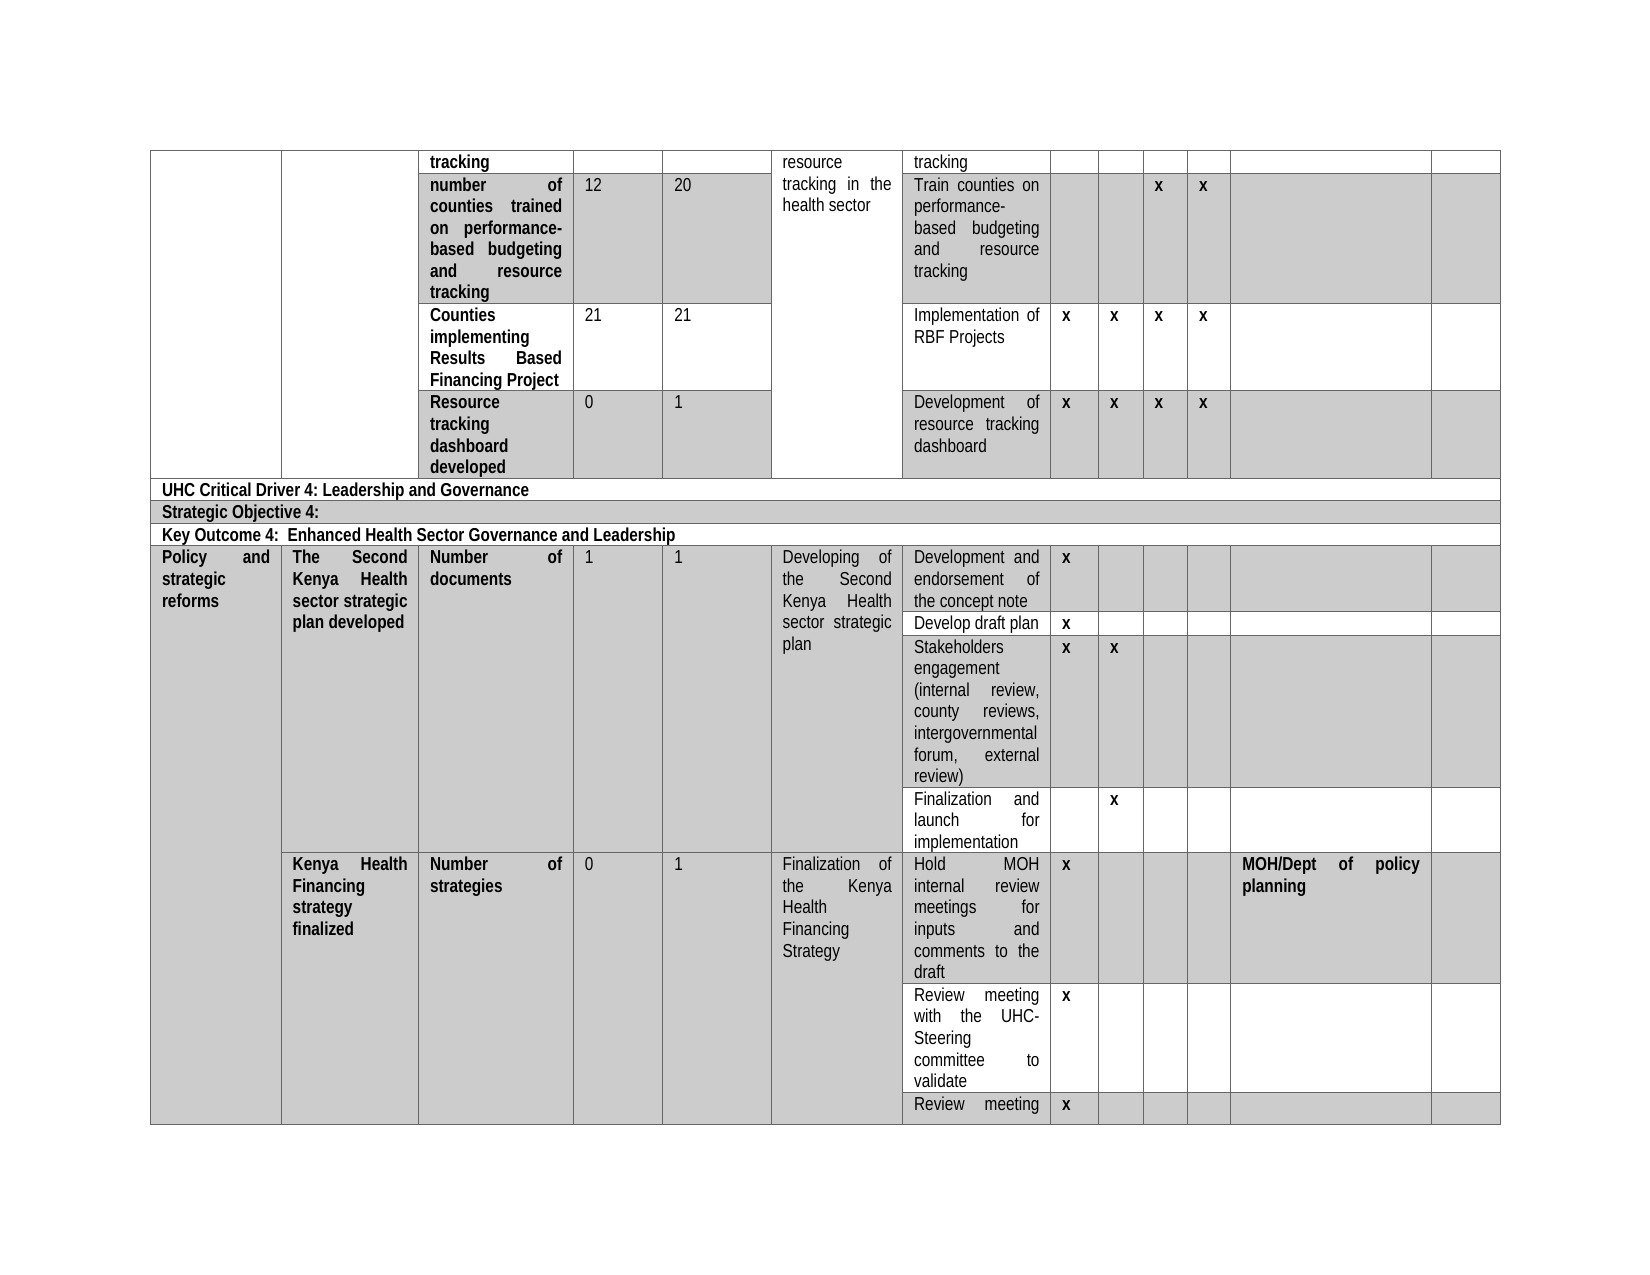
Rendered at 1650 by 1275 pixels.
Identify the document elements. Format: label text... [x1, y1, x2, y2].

table_cell x [1188, 174, 1230, 303]
table_cell [1432, 151, 1500, 173]
table_cell Strategic Objective 4: [151, 501, 1500, 523]
table_cell x [1188, 151, 1230, 173]
table_cell [1188, 984, 1230, 1092]
table_cell x [1051, 391, 1098, 478]
table_cell Finalization and launch for implementation [903, 788, 1050, 852]
table_cell [1099, 984, 1143, 1092]
table_cell x [1188, 304, 1230, 390]
table_cell [1051, 174, 1098, 303]
table_cell number of counties trained on performance-based budgeting and resource tracking [419, 174, 573, 303]
table_cell Develop draft plan [903, 612, 1050, 634]
table_cell [1432, 391, 1500, 478]
table_cell x [574, 151, 662, 173]
table_cell [1231, 304, 1431, 390]
table_cell [1231, 788, 1431, 852]
table_cell Train counties on performance-based budgeting and resource tracking [903, 174, 1050, 303]
table_cell x [1051, 304, 1098, 390]
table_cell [903, 1093, 1050, 1124]
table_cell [903, 151, 1050, 173]
table_cell [1432, 174, 1500, 303]
table_cell [1144, 984, 1187, 1092]
table_cell 20 [663, 174, 771, 303]
table_cell [1144, 636, 1187, 787]
table_cell Resource tracking dashboard developed [419, 391, 573, 478]
table_cell [1188, 788, 1230, 852]
table_cell x [1188, 391, 1230, 478]
table_cell [1432, 612, 1500, 634]
table_cell Kenya Health Financing strategy finalized [282, 853, 418, 1124]
table_cell x [1144, 391, 1187, 478]
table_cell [772, 151, 902, 478]
table_cell Finalization of the Kenya Health Financing Strategy [772, 853, 902, 1124]
table_cell Number of strategies [419, 853, 573, 1124]
table_cell 1 [574, 546, 662, 852]
table_cell [1099, 1093, 1143, 1124]
table_cell x [1099, 151, 1143, 173]
table_cell [1432, 304, 1500, 390]
table_cell Hold MOH internal review meetings for inputs and comments to the draft [903, 853, 1050, 983]
table_cell [1231, 174, 1431, 303]
table_cell 21 [574, 304, 662, 390]
table_cell [1188, 853, 1230, 983]
table_cell [1231, 391, 1431, 478]
table_cell MOH [1231, 151, 1431, 173]
table_cell [1432, 984, 1500, 1092]
table_cell x [1051, 612, 1098, 634]
table_cell [1231, 984, 1431, 1092]
table_cell The Second Kenya Health sector strategic plan developed [282, 546, 418, 852]
table_cell x [1099, 636, 1143, 787]
table_cell x [1051, 546, 1098, 611]
table_cell Developing of the Second Kenya Health sector strategic plan [772, 546, 902, 852]
table_cell [1099, 546, 1143, 611]
table_cell [1188, 1093, 1230, 1124]
table_cell Counties implementing Results Based Financing Project [419, 304, 573, 390]
table_cell [1144, 788, 1187, 852]
table_cell 1 [663, 546, 771, 852]
table_cell [1231, 1093, 1431, 1124]
table_cell Implementation of RBF Projects [903, 304, 1050, 390]
table_cell [1432, 853, 1500, 983]
table_cell [1432, 1093, 1500, 1124]
table_cell x [1144, 174, 1187, 303]
table_cell [1231, 636, 1431, 787]
table_cell Stakeholders engagement (internal review, county reviews, intergovernmental forum, external review) [903, 636, 1050, 787]
table_cell [1099, 174, 1143, 303]
table_cell 1 [663, 853, 771, 1124]
table_cell x [1099, 788, 1143, 852]
table_cell 21 [663, 304, 771, 390]
table_cell Development and endorsement of the concept note [903, 546, 1050, 611]
table_cell x [1144, 151, 1187, 173]
table_cell [1144, 612, 1187, 634]
table_cell Number of documents [419, 546, 573, 852]
table_cell [1432, 636, 1500, 787]
table_cell x [1099, 391, 1143, 478]
table_cell [1432, 546, 1500, 611]
table_cell 0 [574, 391, 662, 478]
table_cell [1188, 612, 1230, 634]
table_cell [1432, 788, 1500, 852]
table_cell 12 [574, 174, 662, 303]
table_cell [1099, 612, 1143, 634]
table_cell x [1051, 853, 1098, 983]
table_cell UHC Critical Driver 4: Leadership and Governance [151, 479, 1500, 500]
table_cell [1231, 612, 1431, 634]
table_cell x [1099, 304, 1143, 390]
table_cell x [1051, 984, 1098, 1092]
table_cell [1099, 853, 1143, 983]
table_cell x [1051, 636, 1098, 787]
table_cell [1144, 546, 1187, 611]
table_cell [1188, 636, 1230, 787]
table_cell Key Outcome 4: Enhanced Health Sector Governance and Leadership [151, 524, 1500, 545]
table_cell [1144, 853, 1187, 983]
table_cell [1051, 788, 1098, 852]
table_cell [282, 151, 418, 478]
table_cell Development of resource tracking dashboard [903, 391, 1050, 478]
table_cell MOH/Dept of policy planning [1231, 853, 1431, 983]
table_cell Review meeting with the UHC-Steering committee to validate [903, 984, 1050, 1092]
table_cell x [1144, 304, 1187, 390]
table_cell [419, 151, 573, 173]
table_cell Policy and strategic reforms [151, 546, 281, 1124]
table_cell xx [663, 151, 771, 173]
table_cell [1051, 151, 1098, 173]
table_cell [1144, 1093, 1187, 1124]
table_cell [1231, 546, 1431, 611]
table_cell 1 [663, 391, 771, 478]
table_cell 0 [574, 853, 662, 1124]
table_cell [1188, 546, 1230, 611]
table_cell x [1051, 1093, 1098, 1124]
